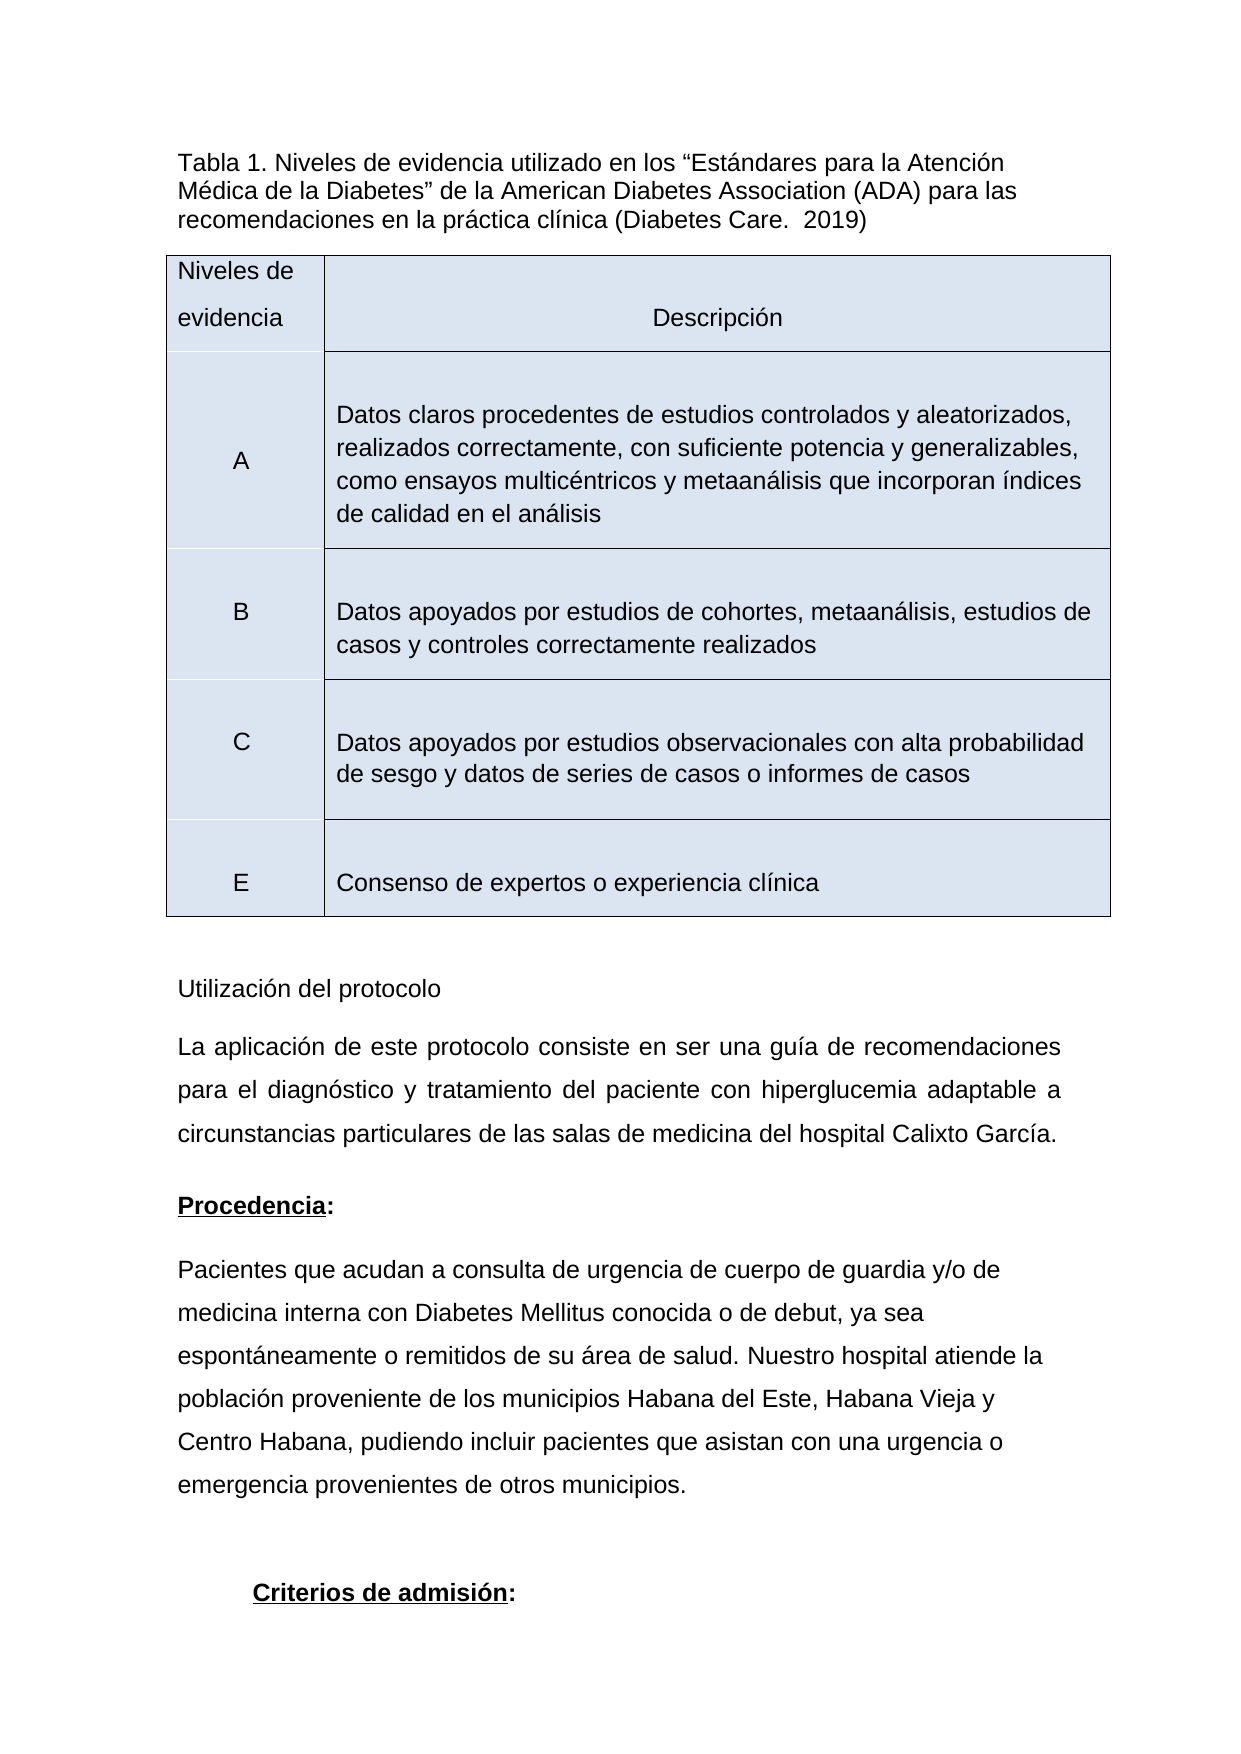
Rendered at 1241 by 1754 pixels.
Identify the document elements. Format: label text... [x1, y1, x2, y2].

table_cell E [167, 820, 324, 916]
table_cell Consenso de expertos o experiencia clínica [325, 820, 1110, 916]
text La aplicación de este protocolo consiste en ser una guía de recomendaciones para el diagnóstico y tratamiento del paciente con hiperglucemia adaptable a circunstancias particulares de las salas de medicina del hospital Calixto García. [177, 1032, 1063, 1147]
list Criterios de admisión: [252, 1578, 1063, 1606]
table_cell B [167, 549, 324, 679]
text Tabla 1. Niveles de evidencia utilizado en los “Estándares para la Atención Médica de la Diabetes” de la American Diabetes Association (ADA) para las recomendaciones en la práctica clínica (Diabetes Care. 2019) [177, 148, 1063, 234]
table_cell C [167, 680, 324, 819]
table_cell Datos apoyados por estudios observacionales con alta probabilidad de sesgo y datos de series de casos o informes de casos [325, 680, 1110, 819]
table_header Niveles de evidencia [167, 256, 324, 351]
table_cell Datos apoyados por estudios de cohortes, metaanálisis, estudios de casos y controles correctamente realizados [325, 549, 1110, 679]
table_header Descripción [325, 256, 1110, 351]
table_cell A [167, 352, 324, 548]
text Procedencia: [177, 1191, 1063, 1220]
table_cell Datos claros procedentes de estudios controlados y aleatorizados, realizados correctamente, con suficiente potencia y generalizables, como ensayos multicéntricos y metaanálisis que incorporan índices de calidad en el análisis [325, 352, 1110, 548]
text Pacientes que acudan a consulta de urgencia de cuerpo de guardia y/o de medicina interna con Diabetes Mellitus conocida o de debut, ya sea espontáneamente o remitidos de su área de salud. Nuestro hospital atiende la población proveniente de los municipios Habana del Este, Habana Vieja y Centro Habana, pudiendo incluir pacientes que asistan con una urgencia o emergencia provenientes de otros municipios. [177, 1255, 1063, 1499]
text Utilización del protocolo [177, 974, 1063, 1003]
